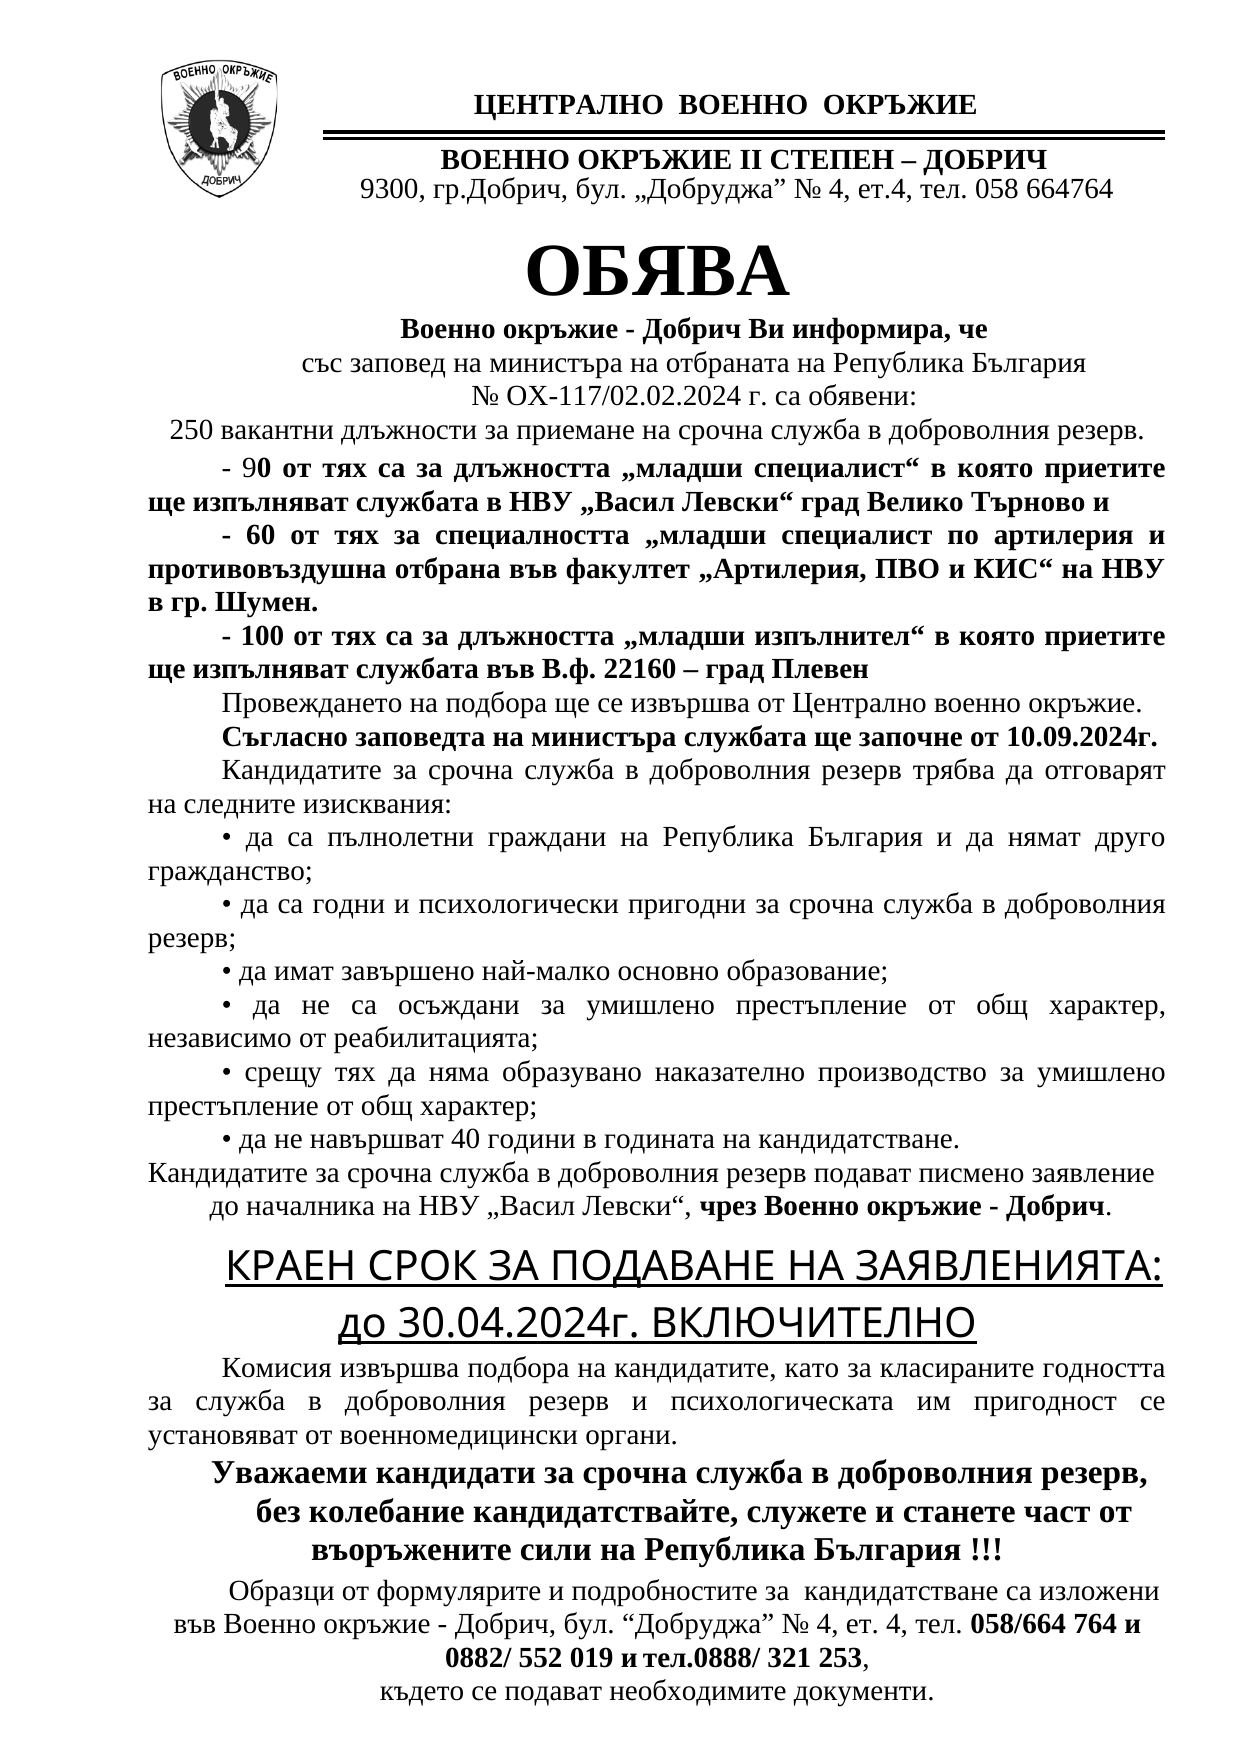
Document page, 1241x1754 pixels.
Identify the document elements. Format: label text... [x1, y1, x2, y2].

text • да не са осъждани за умишлено престъпление от общ характер, независимо от реабилитацията; [148, 987, 1167, 1054]
text където се подават необходимите документи. [148, 1673, 1167, 1707]
text • да са годни и психологически пригодни за срочна служба в доброволния резерв; [148, 886, 1167, 953]
text ОБЯВА [148, 225, 1167, 311]
text - 60 от тях за специалността „младши специалист по артилерия и противовъздушна отбрана във факултет „Артилерия, ПВО и КИС“ на НВУ в гр. Шумен. [148, 517, 1167, 618]
text Образци от формулярите и подробностите за кандидатстване са изложени във Военно окръжие - Добрич, бул. “Добруджа” № 4, ет. 4, тел. 058/664 764 и 0882/ 552 019 и тел.0888/ 321 253, [148, 1573, 1167, 1673]
text Провеждането на подбора ще се извършва от Централно военно окръжие. [148, 685, 1167, 719]
table_header ЦЕНТРАЛНО ВОЕННО ОКРЪЖИЕ [323, 59, 1165, 130]
text Военно окръжие - Добрич Ви информира, че [148, 311, 1167, 345]
table_header [149, 59, 323, 225]
text - 100 от тях са за длъжността „младши изпълнител“ в която приетите ще изпълняват службата във В.ф. 22160 – град Плевен [148, 618, 1167, 685]
text - 90 от тях са за длъжността „младши специалист“ в която приетите ще изпълняват службата в НВУ „Васил Левски“ град Велико Търново и [148, 450, 1167, 517]
text без колебание кандидатствайте, служете и станете част от въоръжените сили на Република България !!! [148, 1491, 1167, 1568]
text • да са пълнолетни граждани на Република България и да нямат друго гражданство; [148, 819, 1167, 886]
text КРАЕН СРОК ЗА ПОДАВАНЕ НА ЗАЯВЛЕНИЯТА: до 30.04.2024г. ВКЛЮЧИТЕЛНО [148, 1236, 1167, 1350]
text • да имат завършено най-малко основно образование; [148, 953, 1167, 987]
text Кандидатите за срочна служба в доброволния резерв подават писмено заявление [148, 1155, 1167, 1188]
picture [160, 59, 278, 199]
text • да не навършват 40 години в годината на кандидатстване. [148, 1121, 1167, 1155]
text до началника на НВУ „Васил Левски“, чрез Военно окръжие - Добрич. [148, 1188, 1167, 1222]
text 250 вакантни длъжности за приемане на срочна служба в доброволния резерв. [148, 412, 1167, 446]
text • срещу тях да няма образувано наказателно производство за умишлено престъпление от общ характер; [148, 1054, 1167, 1121]
text № ОХ-117/02.02.2024 г. са обявени: [148, 378, 1167, 412]
text Уважаеми кандидати за срочна служба в доброволния резерв, [148, 1453, 1167, 1491]
table_cell ВОЕННО ОКРЪЖИЕ ІІ СТЕПЕН – ДОБРИЧ 9300, гр.Добрич, бул. „Добруджа” № 4, ет.4, тел. 058 664764 [323, 140, 1165, 225]
text Кандидатите за срочна служба в доброволния резерв трябва да отговарят на следните изисквания: [148, 752, 1167, 819]
text със заповед на министъра на отбраната на Република България [148, 345, 1167, 378]
text Съгласно заповедта на министъра службата ще започне от 10.09.2024г. [148, 719, 1167, 752]
text Комисия извършва подбора на кандидатите, като за класираните годността за служба в доброволния резерв и психологическата им пригодност се установяват от военномедицински органи. [148, 1350, 1167, 1450]
